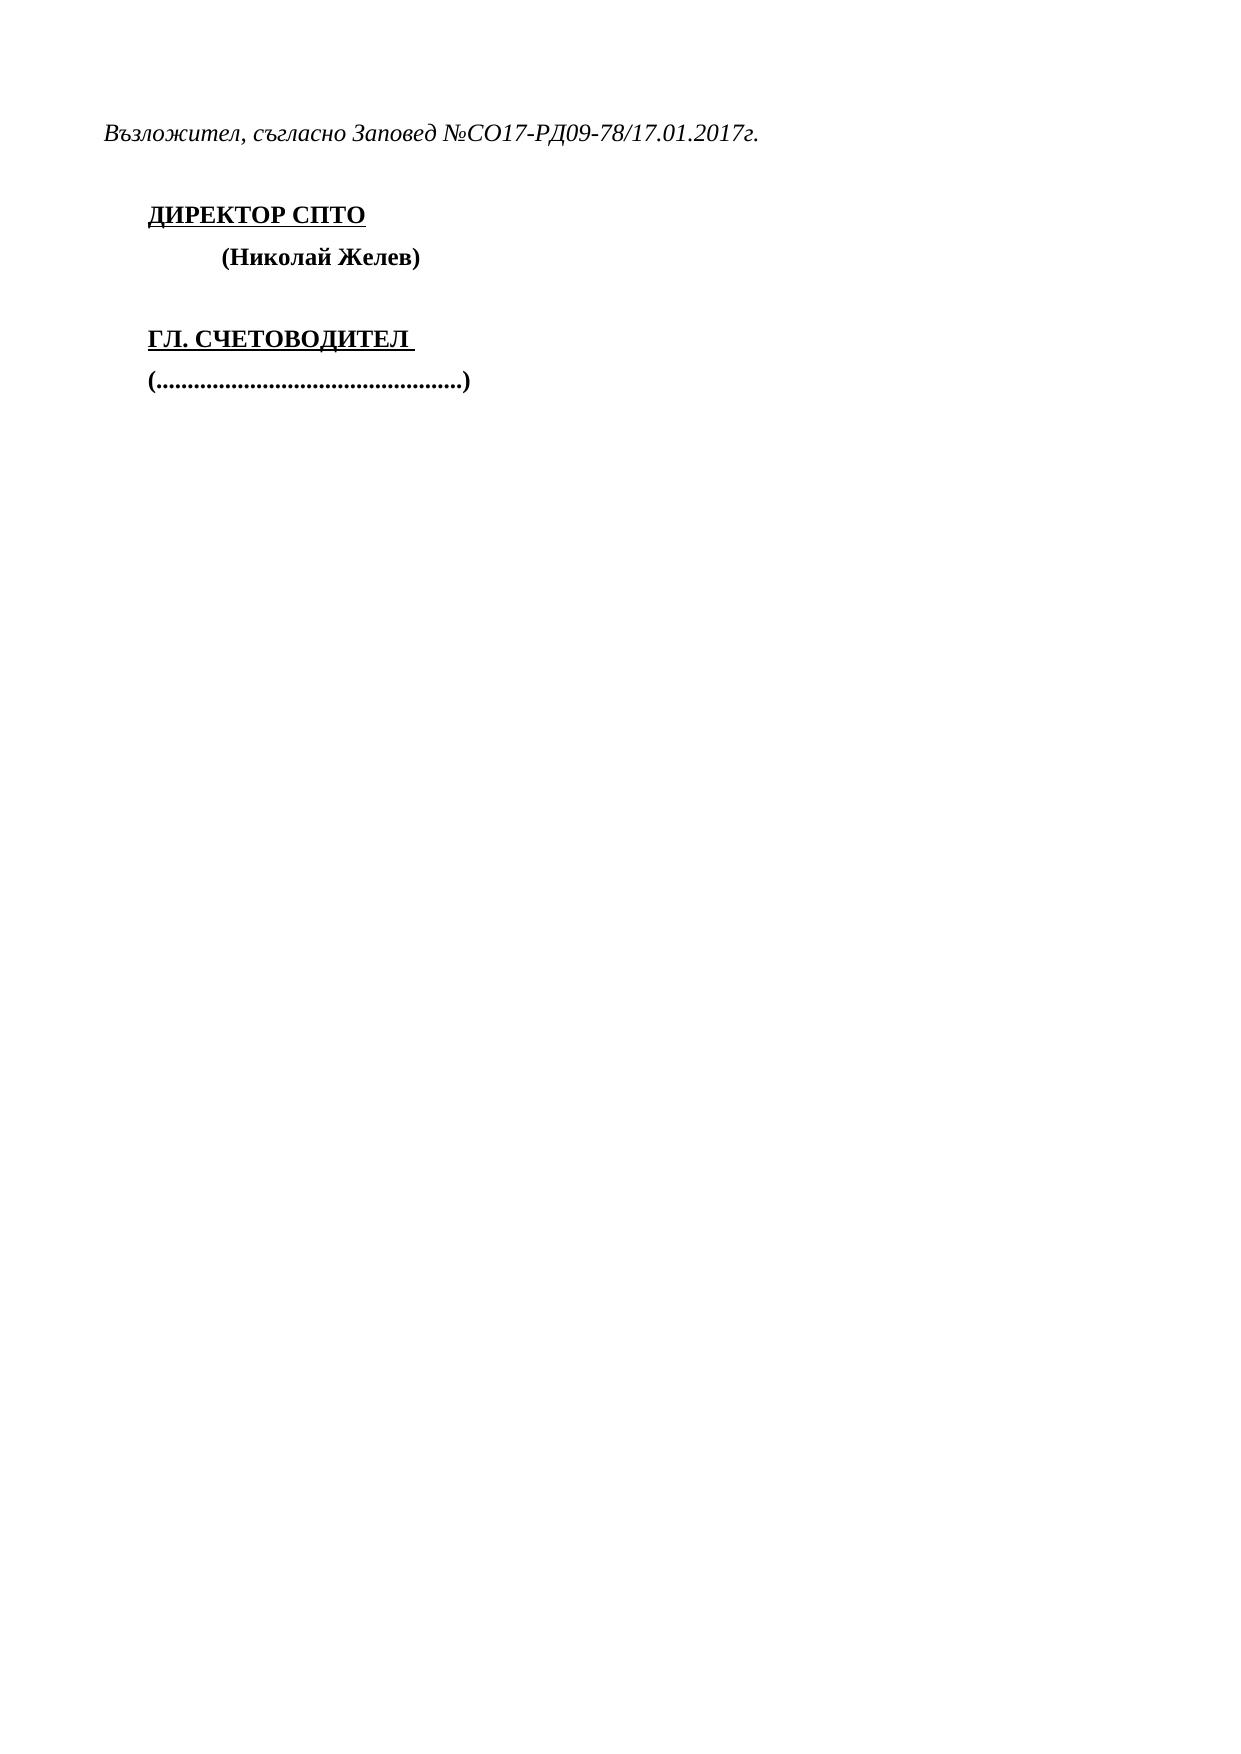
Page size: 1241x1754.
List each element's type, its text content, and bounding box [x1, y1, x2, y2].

text ДИРЕКТОР СПТО [148, 201, 1093, 229]
text ГЛ. СЧЕТОВОДИТЕЛ [148, 324, 1093, 353]
text Възложител, съгласно Заповед №СО17-РД09-78/17.01.2017г. [103, 118, 1093, 147]
text (Николай Желев) [148, 242, 1093, 271]
text (.................................................) [148, 366, 1093, 394]
